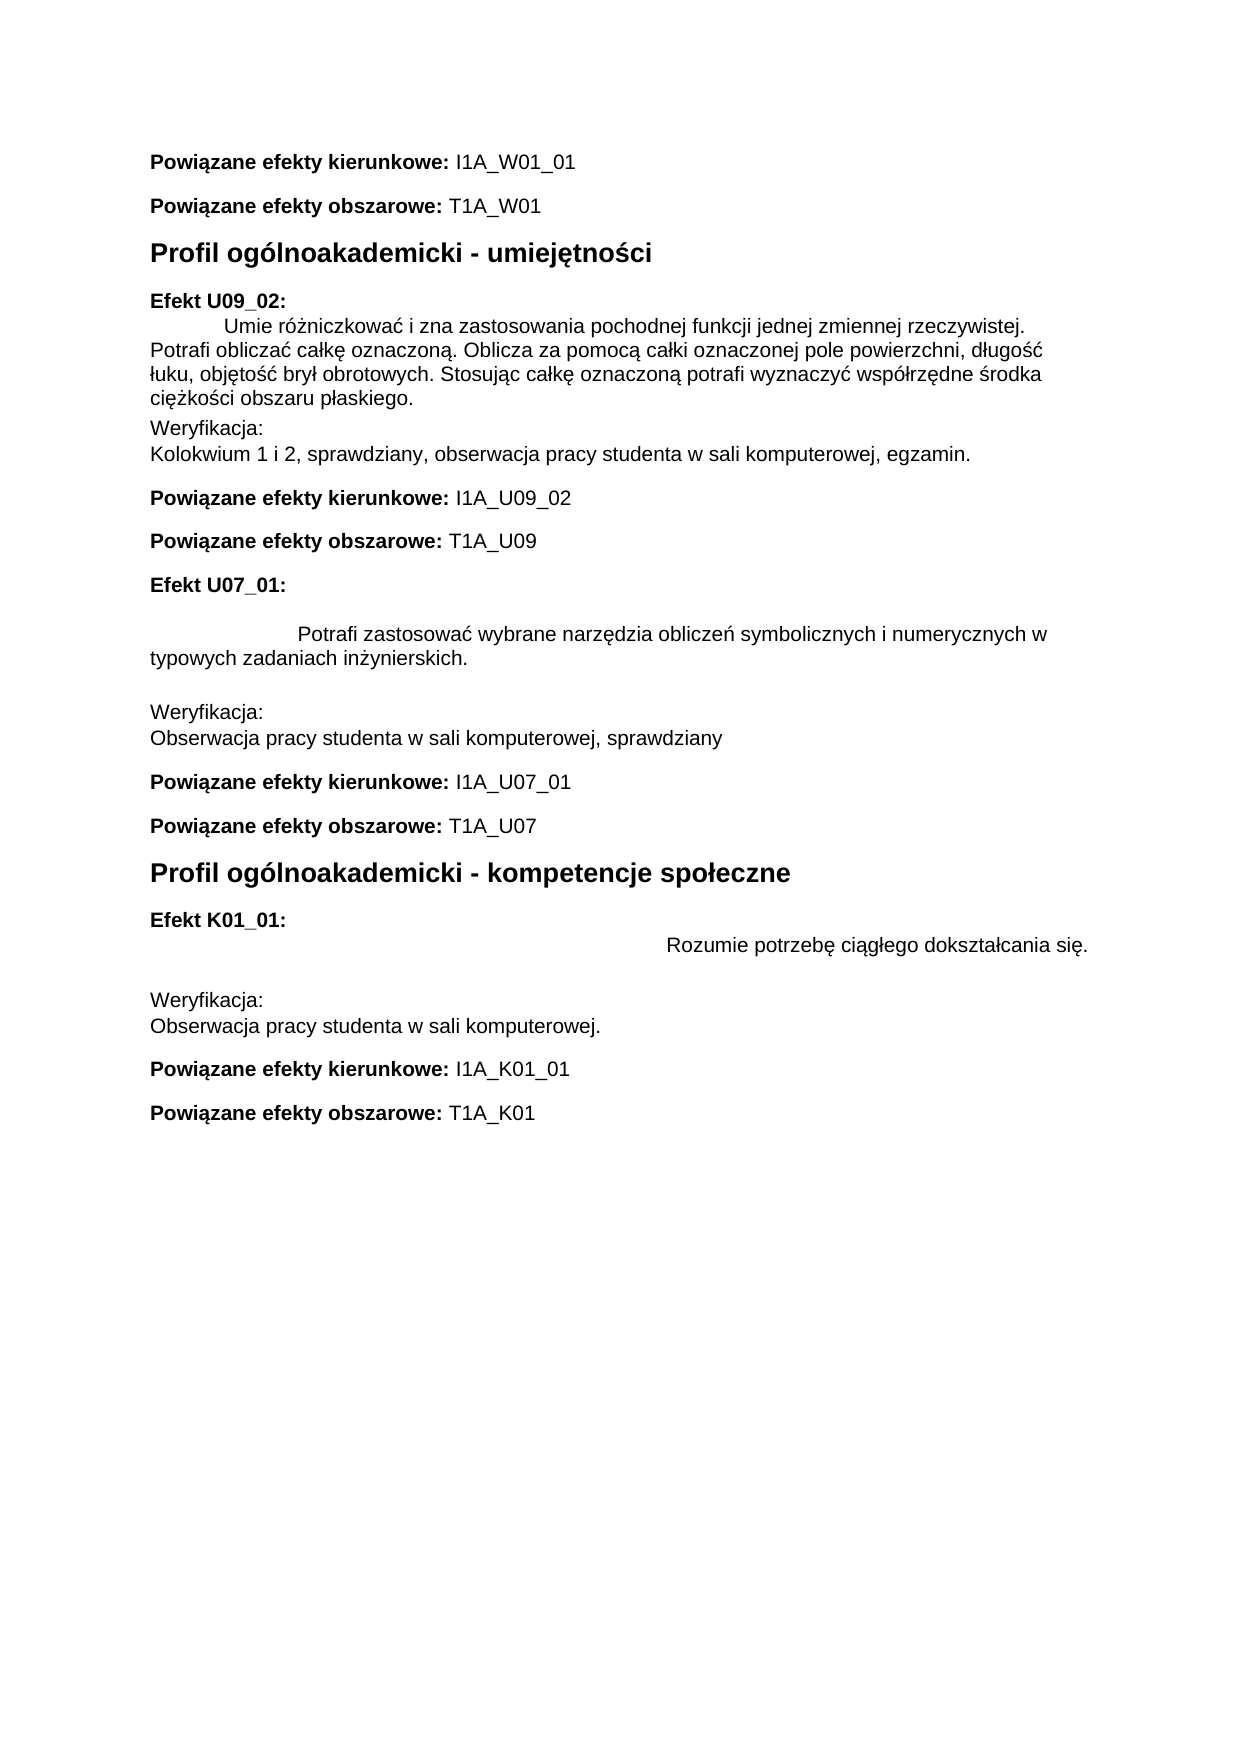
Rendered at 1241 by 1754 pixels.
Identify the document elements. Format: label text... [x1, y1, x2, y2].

text Umie różniczkować i zna zastosowania pochodnej funkcji jednej zmiennej rzeczywistej. Potrafi obliczać całkę oznaczoną. Oblicza za pomocą całki oznaczonej pole powierzchni, długość łuku, objętość brył obrotowych. Stosując całkę oznaczoną potrafi wyznaczyć współrzędne środka ciężkości obszaru płaskiego. [150, 313, 1090, 409]
text Weryfikacja: [150, 416, 1090, 439]
subtitle Profil ogólnoakademicki - umiejętności [150, 237, 1090, 269]
text Potrafi zastosować wybrane narzędzia obliczeń symbolicznych i numerycznych w typowych zadaniach inżynierskich. [150, 598, 1090, 694]
text Powiązane efekty obszarowe: T1A_W01 [150, 194, 1090, 218]
text Obserwacja pracy studenta w sali komputerowej. [150, 1013, 1090, 1037]
text Powiązane efekty kierunkowe: I1A_U09_02 [150, 485, 1090, 509]
text Efekt U07_01: [150, 573, 1090, 597]
text Powiązane efekty kierunkowe: I1A_K01_01 [150, 1057, 1090, 1081]
subtitle Profil ogólnoakademicki - kompetencje społeczne [150, 857, 1090, 888]
text Kolokwium 1 i 2, sprawdziany, obserwacja pracy studenta w sali komputerowej, egzamin. [150, 442, 1090, 466]
text Weryfikacja: [150, 700, 1090, 724]
text Powiązane efekty kierunkowe: I1A_W01_01 [150, 150, 1090, 174]
text Obserwacja pracy studenta w sali komputerowej, sprawdziany [150, 726, 1090, 750]
text Powiązane efekty kierunkowe: I1A_U07_01 [150, 770, 1090, 794]
text Powiązane efekty obszarowe: T1A_K01 [150, 1101, 1090, 1125]
text Efekt K01_01: [150, 908, 1090, 932]
text Powiązane efekty obszarowe: T1A_U07 [150, 813, 1090, 837]
text Rozumie potrzebę ciągłego dokształcania się. [150, 933, 1090, 981]
text Weryfikacja: [150, 987, 1090, 1011]
text Powiązane efekty obszarowe: T1A_U09 [150, 529, 1090, 553]
text Efekt U09_02: [150, 288, 1090, 312]
